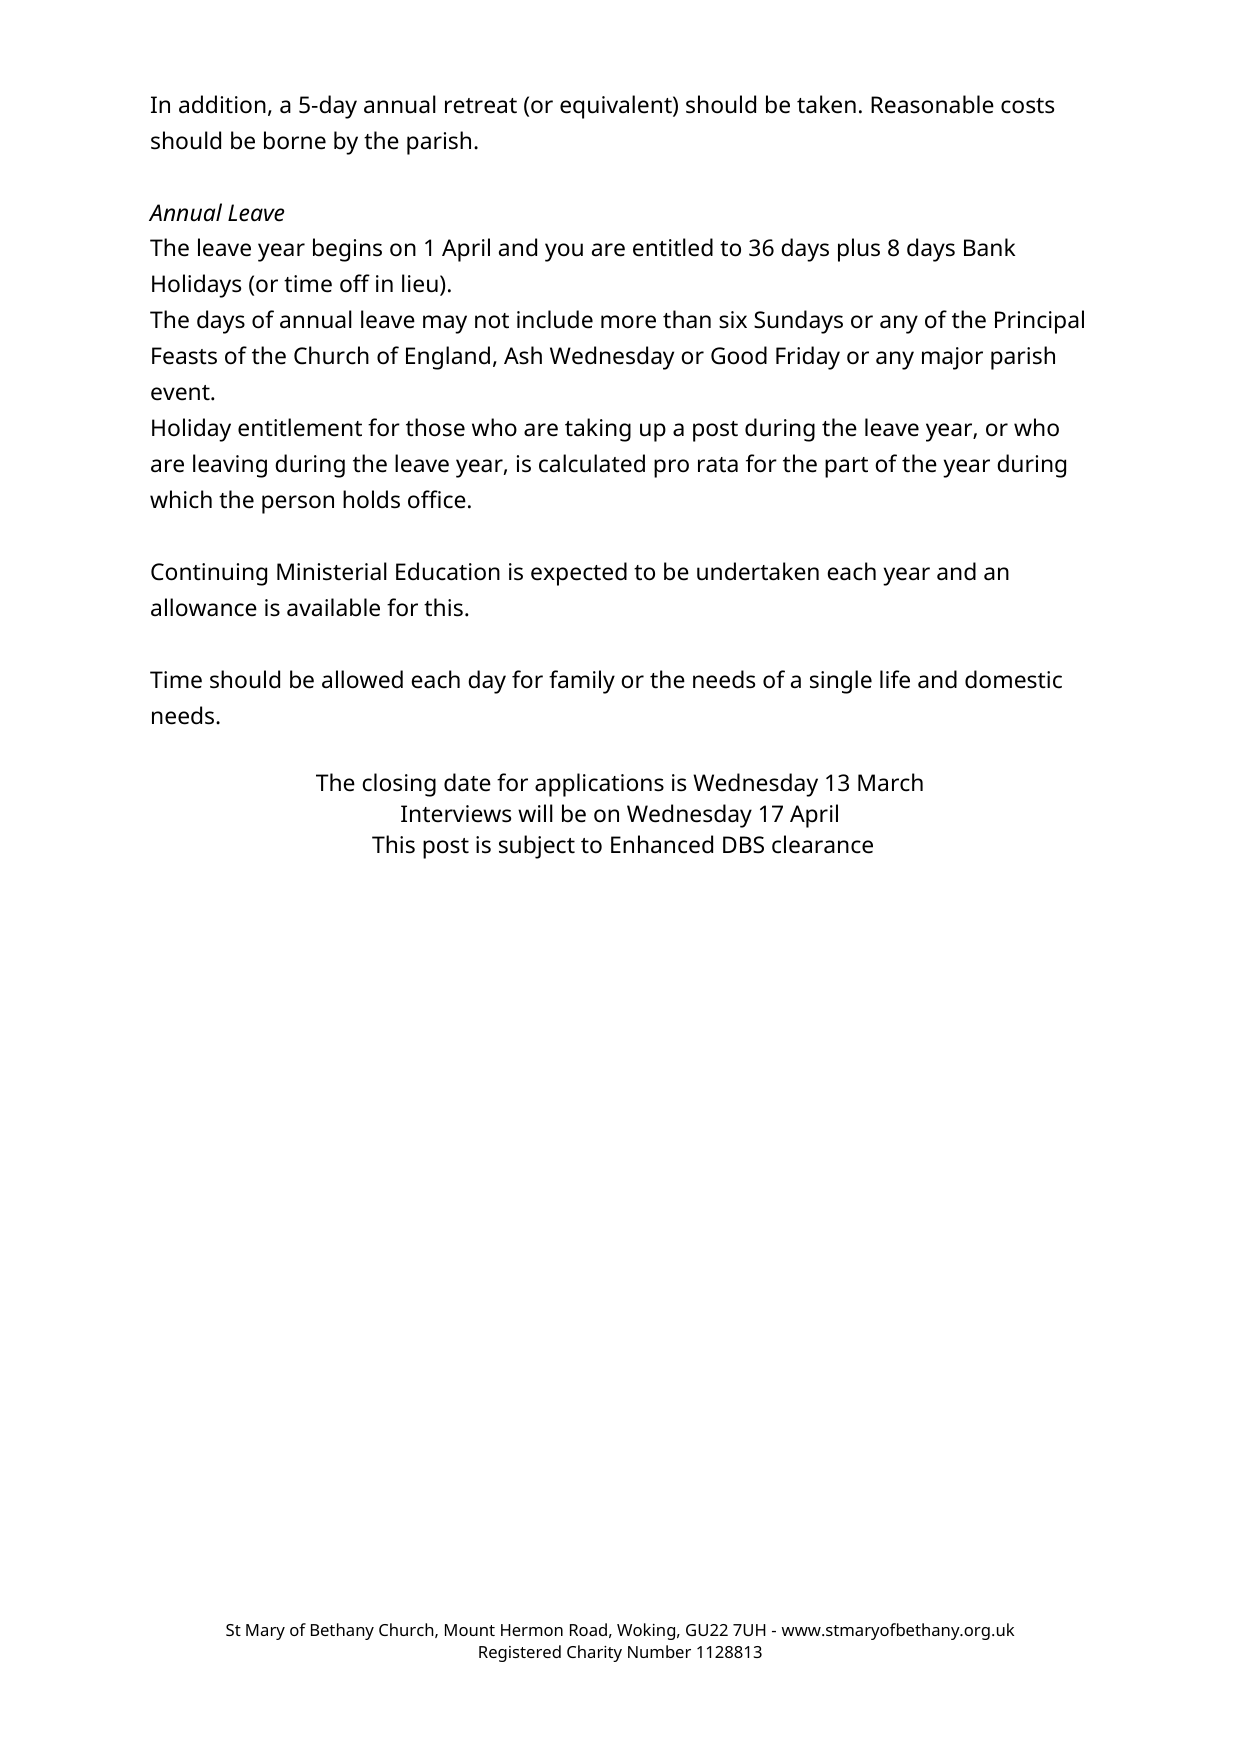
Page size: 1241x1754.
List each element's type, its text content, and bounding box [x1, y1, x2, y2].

text In addition, a 5-day annual retreat (or equivalent) should be taken. Reasonable costs should be borne by the parish. [150, 89, 1090, 156]
text Continuing Ministerial Education is expected to be undertaken each year and an allowance is available for this. [150, 556, 1090, 623]
text This post is subject to Enhanced DBS clearance [150, 829, 1090, 861]
text The leave year begins on 1 April and you are entitled to 36 days plus 8 days Bank Holidays (or time off in lieu). [150, 232, 1090, 299]
text The closing date for applications is Wednesday 13 March [150, 767, 1090, 798]
text Time should be allowed each day for family or the needs of a single life and domestic needs. [150, 664, 1090, 731]
text Annual Leave [150, 196, 1090, 228]
text Holiday entitlement for those who are taking up a post during the leave year, or who are leaving during the leave year, is calculated pro rata for the part of the year during which the person holds office. [150, 412, 1090, 515]
text Interviews will be on Wednesday 17 April [150, 798, 1090, 829]
text The days of annual leave may not include more than six Sundays or any of the Principal Feasts of the Church of England, Ash Wednesday or Good Friday or any major parish event. [150, 304, 1090, 407]
